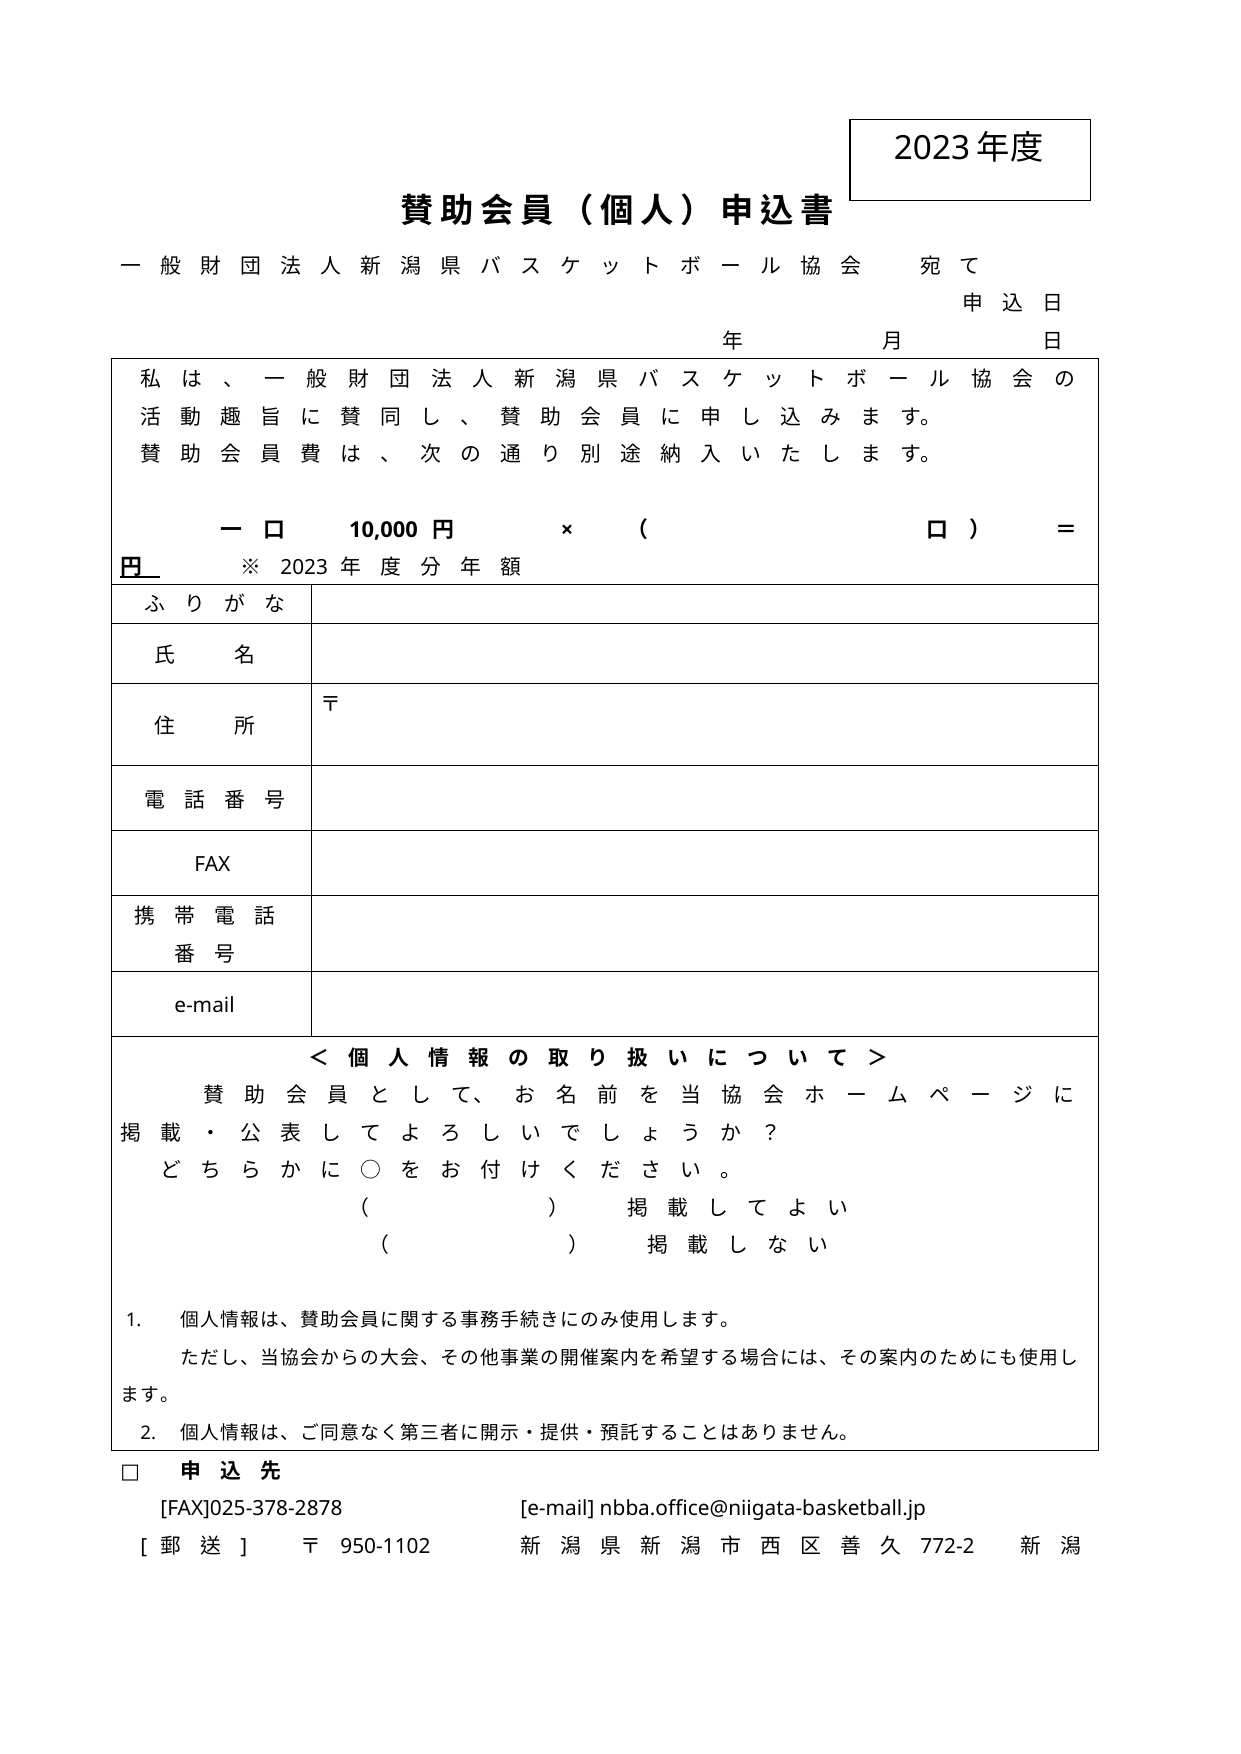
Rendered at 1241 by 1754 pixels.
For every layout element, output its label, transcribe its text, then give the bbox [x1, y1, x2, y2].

text 賛助会員（個人）申込書 [120, 170, 1120, 245]
table_cell [312, 896, 1098, 971]
text 申込日 年 月 日 [652, 283, 1082, 358]
table_cell 氏 名 [112, 624, 311, 683]
text □ 申込先 [120, 1451, 1120, 1488]
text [120, 1526, 1120, 1563]
table_cell ＜個人情報の取り扱いについて＞ 賛助会員として、お名前を当協会ホームページに掲載・公表してよろしいでしょうか？ どちらかに○をお付けください。 （ ） 掲載してよい （ ） 掲載しない 1. 個人情報は、賛助会員に関する事務手続きにのみ使用します。 ただし、当協会からの大会、その他事業の開催案内を希望する場合には、その案内のためにも使用します。 2. 個人情報は、ご同意なく第三者に開示・提供・預託することはありません。 [112, 1037, 1098, 1450]
table_cell ふりがな [112, 585, 311, 622]
text 一般財団法人新潟県バスケットボール協会 宛て [120, 245, 1120, 283]
table_cell 電話番号 [112, 766, 311, 830]
table_cell [312, 585, 1098, 622]
table_cell 携帯電話番号 [112, 896, 311, 971]
table_header 私は、一般財団法人新潟県バスケットボール協会の活動趣旨に賛同し、賛助会員に申し込みます。 賛助会員費は、次の通り別途納入いたします。 一口 10,000円 × （ 口） ＝ 円 ※2023年度分年額 [112, 359, 1098, 584]
table_cell [312, 972, 1098, 1036]
table_cell [312, 624, 1098, 683]
table_cell 住 所 [112, 684, 311, 765]
table_cell FAX [112, 831, 311, 895]
table_cell [312, 831, 1098, 895]
table_cell e-mail [112, 972, 311, 1036]
table_cell 〒 [312, 684, 1098, 765]
text [FAX]025-378-2878 [e-mail] nbba.office@niigata-basketball.jp [140, 1488, 1120, 1526]
table_cell [312, 766, 1098, 830]
